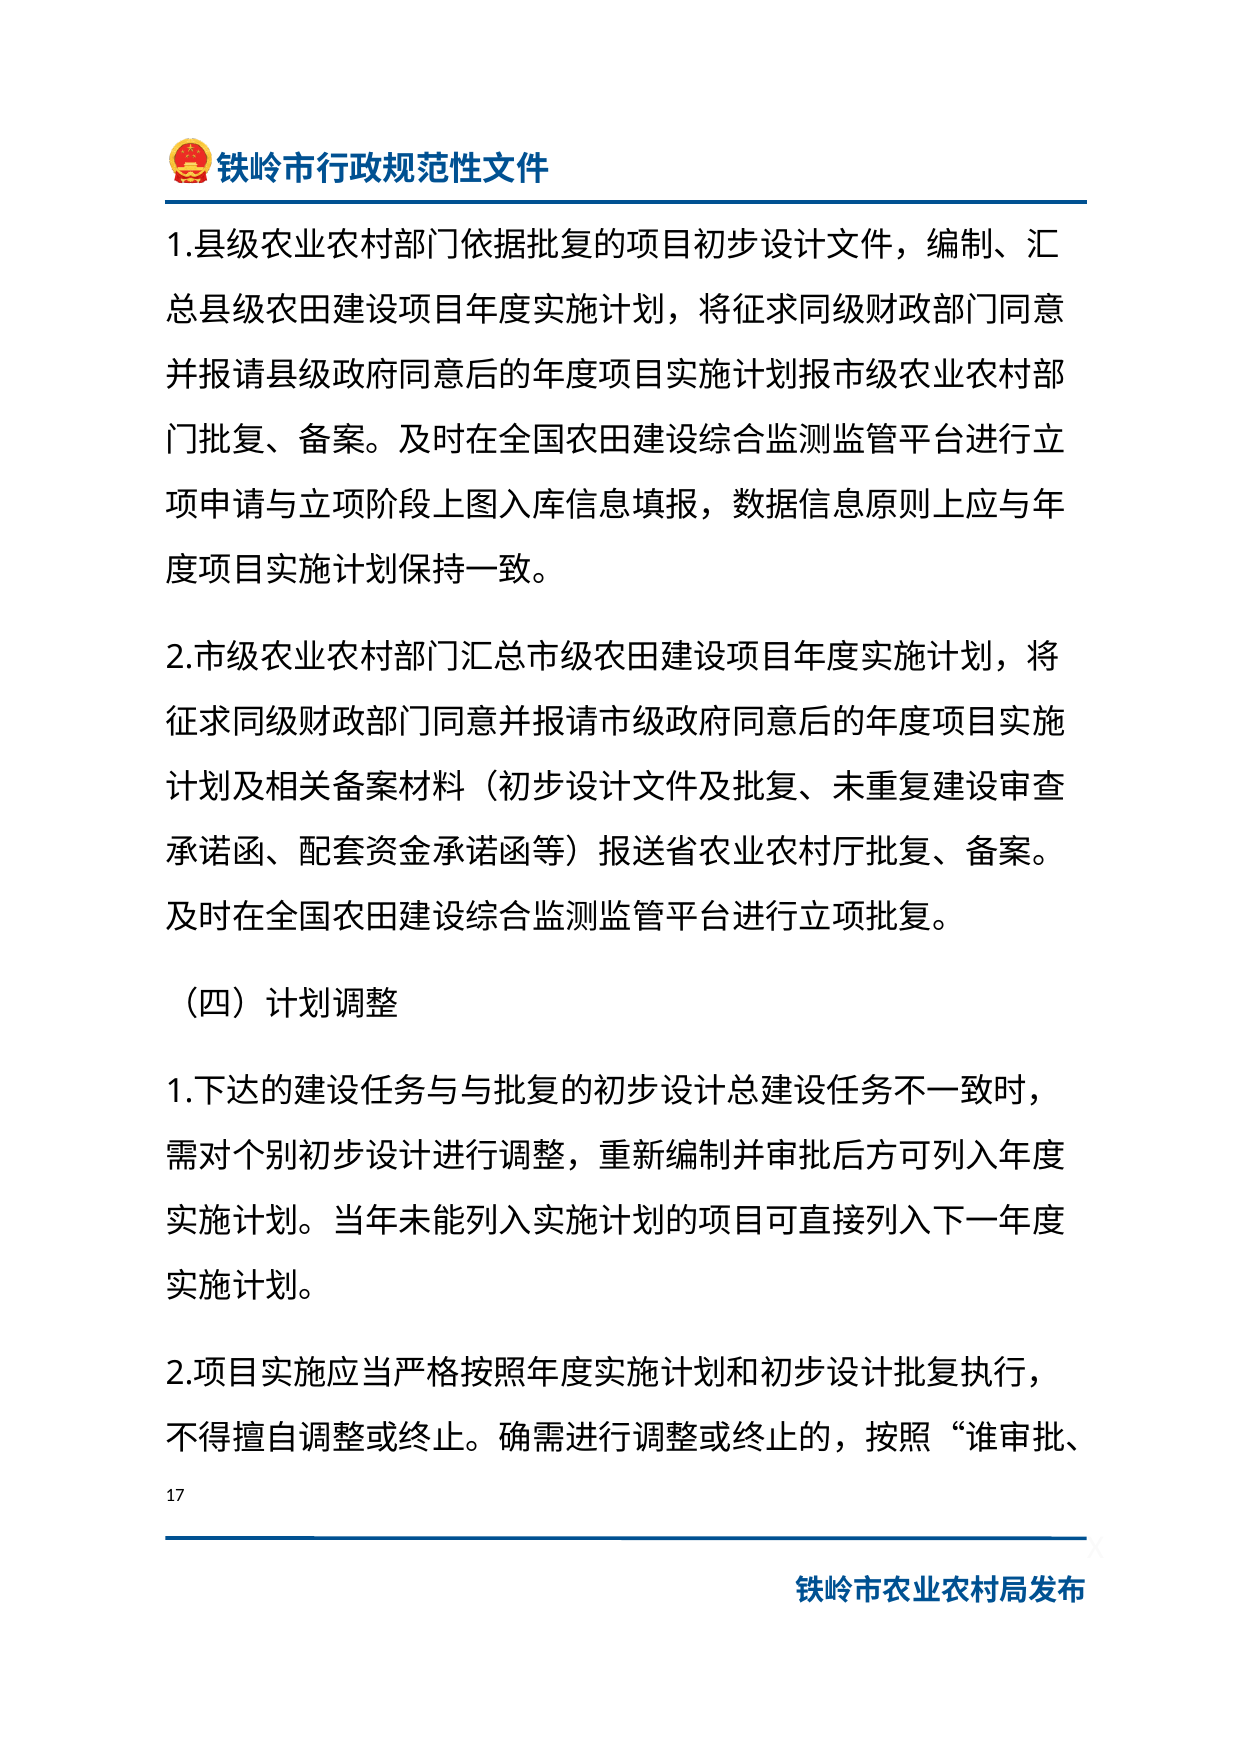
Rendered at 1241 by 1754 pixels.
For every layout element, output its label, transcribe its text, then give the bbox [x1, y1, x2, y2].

text （四）计划调整 [165, 969, 1087, 1034]
text 1.下达的建设任务与与批复的初步设计总建设任务不一致时，需对个别初步设计进行调整，重新编制并审批后方可列入年度实施计划。当年未能列入实施计划的项目可直接列入下一年度实施计划。 [165, 1056, 1087, 1316]
text 1.县级农业农村部门依据批复的项目初步设计文件，编制、汇总县级农田建设项目年度实施计划，将征求同级财政部门同意并报请县级政府同意后的年度项目实施计划报市级农业农村部门批复、备案。及时在全国农田建设综合监测监管平台进行立项申请与立项阶段上图入库信息填报，数据信息原则上应与年度项目实施计划保持一致。 [165, 210, 1087, 600]
text 2.市级农业农村部门汇总市级农田建设项目年度实施计划，将征求同级财政部门同意并报请市级政府同意后的年度项目实施计划及相关备案材料（初步设计文件及批复、未重复建设审查承诺函、配套资金承诺函等）报送省农业农村厅批复、备案。及时在全国农田建设综合监测监管平台进行立项批复。 [165, 622, 1087, 947]
picture [165, 136, 216, 187]
